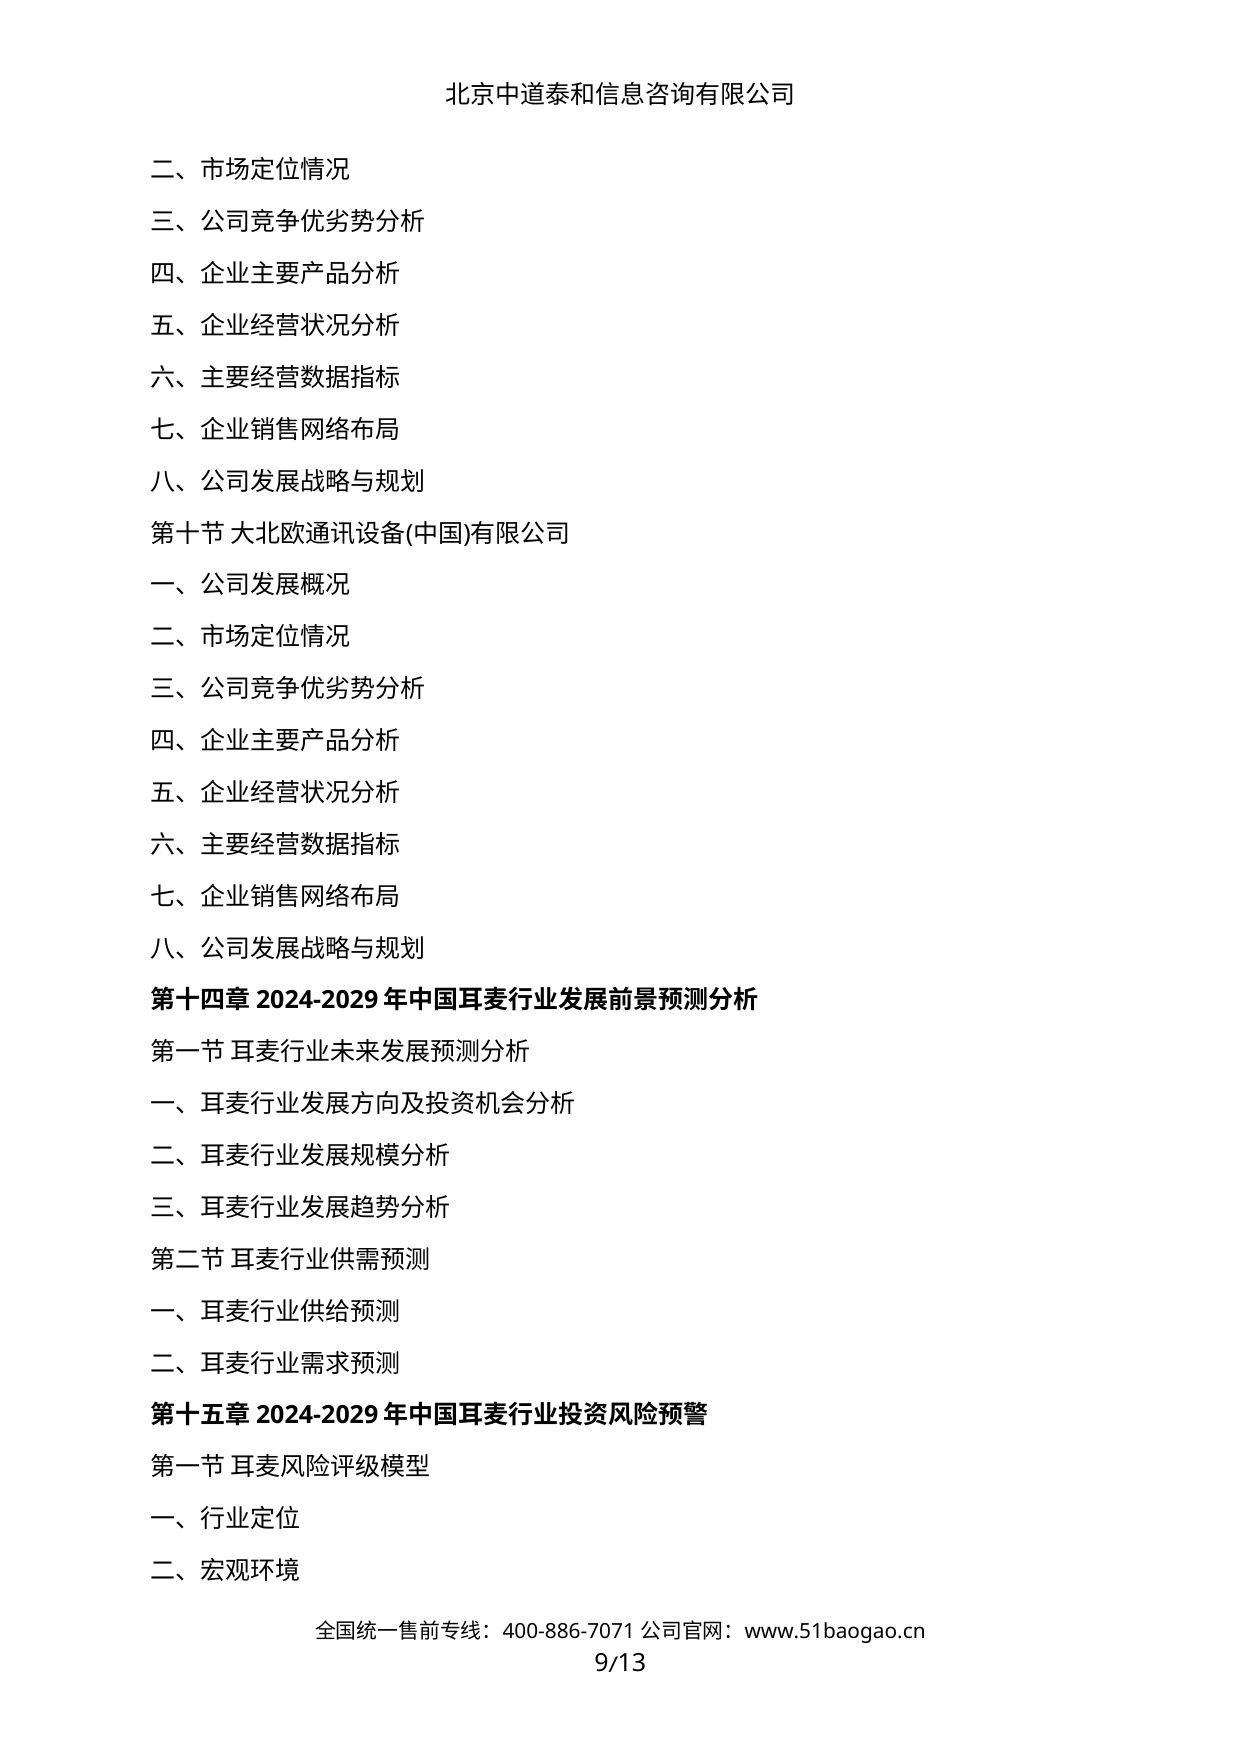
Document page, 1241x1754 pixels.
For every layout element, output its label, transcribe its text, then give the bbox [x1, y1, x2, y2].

text 第十五章 2024-2029年中国耳麦行业投资风险预警 [150, 1395, 1090, 1431]
text 二、宏观环境 [150, 1551, 1090, 1587]
text 一、公司发展概况 [150, 565, 1090, 601]
text 四、企业主要产品分析 [150, 721, 1090, 757]
text 二、耳麦行业需求预测 [150, 1343, 1090, 1379]
text 六、主要经营数据指标 [150, 357, 1090, 394]
text 三、耳麦行业发展趋势分析 [150, 1187, 1090, 1224]
text 第十节 大北欧通讯设备(中国)有限公司 [150, 513, 1090, 549]
text 五、企业经营状况分析 [150, 306, 1090, 342]
text 一、耳麦行业供给预测 [150, 1291, 1090, 1327]
text 第一节 耳麦风险评级模型 [150, 1447, 1090, 1483]
text 二、市场定位情况 [150, 617, 1090, 653]
text 一、耳麦行业发展方向及投资机会分析 [150, 1084, 1090, 1120]
text 第十四章 2024-2029年中国耳麦行业发展前景预测分析 [150, 980, 1090, 1016]
text 三、公司竞争优劣势分析 [150, 202, 1090, 238]
text 三、公司竞争优劣势分析 [150, 669, 1090, 705]
text 八、公司发展战略与规划 [150, 461, 1090, 497]
text 四、企业主要产品分析 [150, 254, 1090, 290]
text 第二节 耳麦行业供需预测 [150, 1239, 1090, 1276]
text 二、市场定位情况 [150, 150, 1090, 186]
text 七、企业销售网络布局 [150, 409, 1090, 446]
text 五、企业经营状况分析 [150, 772, 1090, 809]
text 一、行业定位 [150, 1499, 1090, 1535]
text 六、主要经营数据指标 [150, 824, 1090, 861]
text 八、公司发展战略与规划 [150, 928, 1090, 964]
text 七、企业销售网络布局 [150, 876, 1090, 912]
text 第一节 耳麦行业未来发展预测分析 [150, 1032, 1090, 1068]
text 二、耳麦行业发展规模分析 [150, 1136, 1090, 1172]
